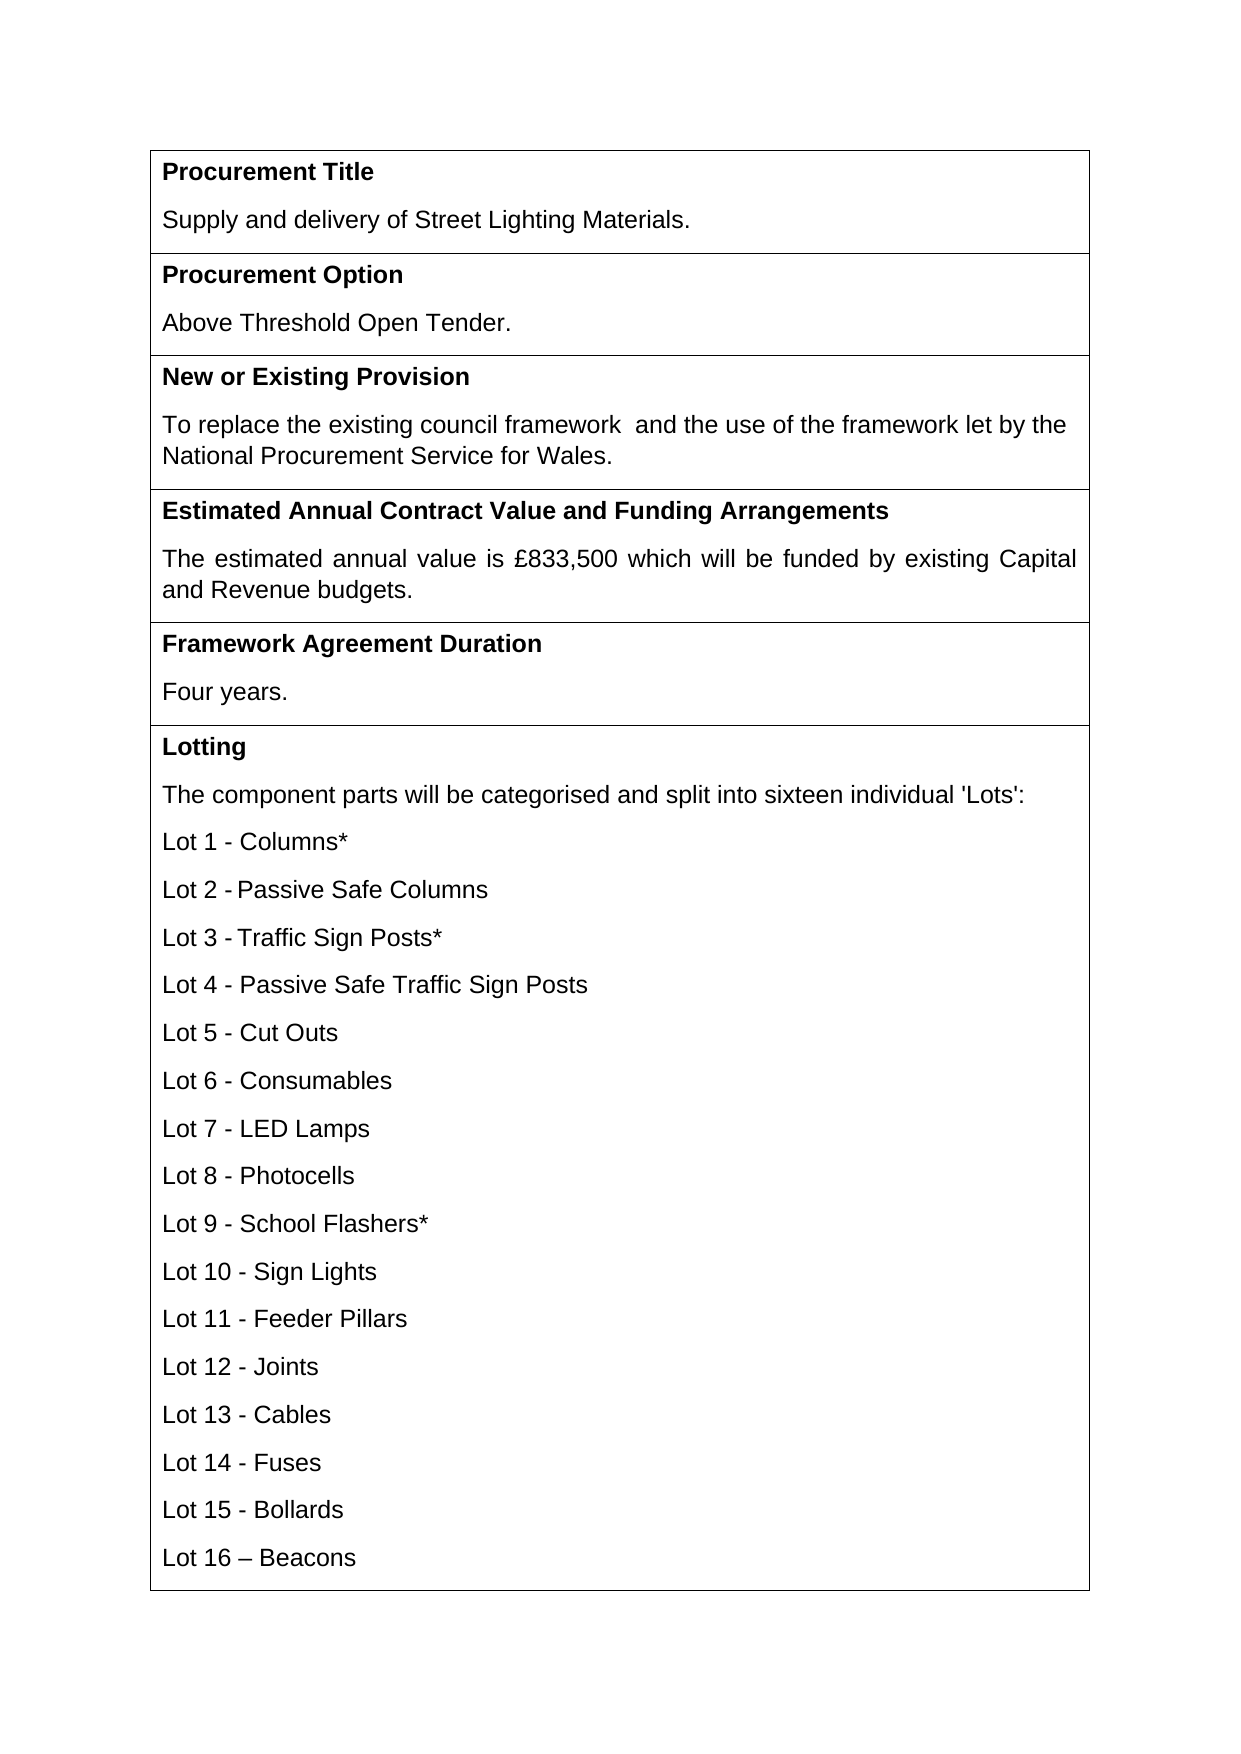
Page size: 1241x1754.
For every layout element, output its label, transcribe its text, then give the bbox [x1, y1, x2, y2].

table_cell Framework Agreement Duration Four years. [151, 623, 1089, 724]
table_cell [151, 726, 1089, 1590]
table_cell New or Existing Provision To replace the existing council framework and the use of the framework let by the National Procurement Service for Wales. [151, 356, 1089, 488]
table_header Procurement Title Supply and delivery of Street Lighting Materials. [151, 151, 1089, 252]
table_cell Procurement Option Above Threshold Open Tender. [151, 254, 1089, 355]
table_cell Estimated Annual Contract Value and Funding Arrangements The estimated annual value is £833,500 which will be funded by existing Capital and Revenue budgets. [151, 490, 1089, 622]
